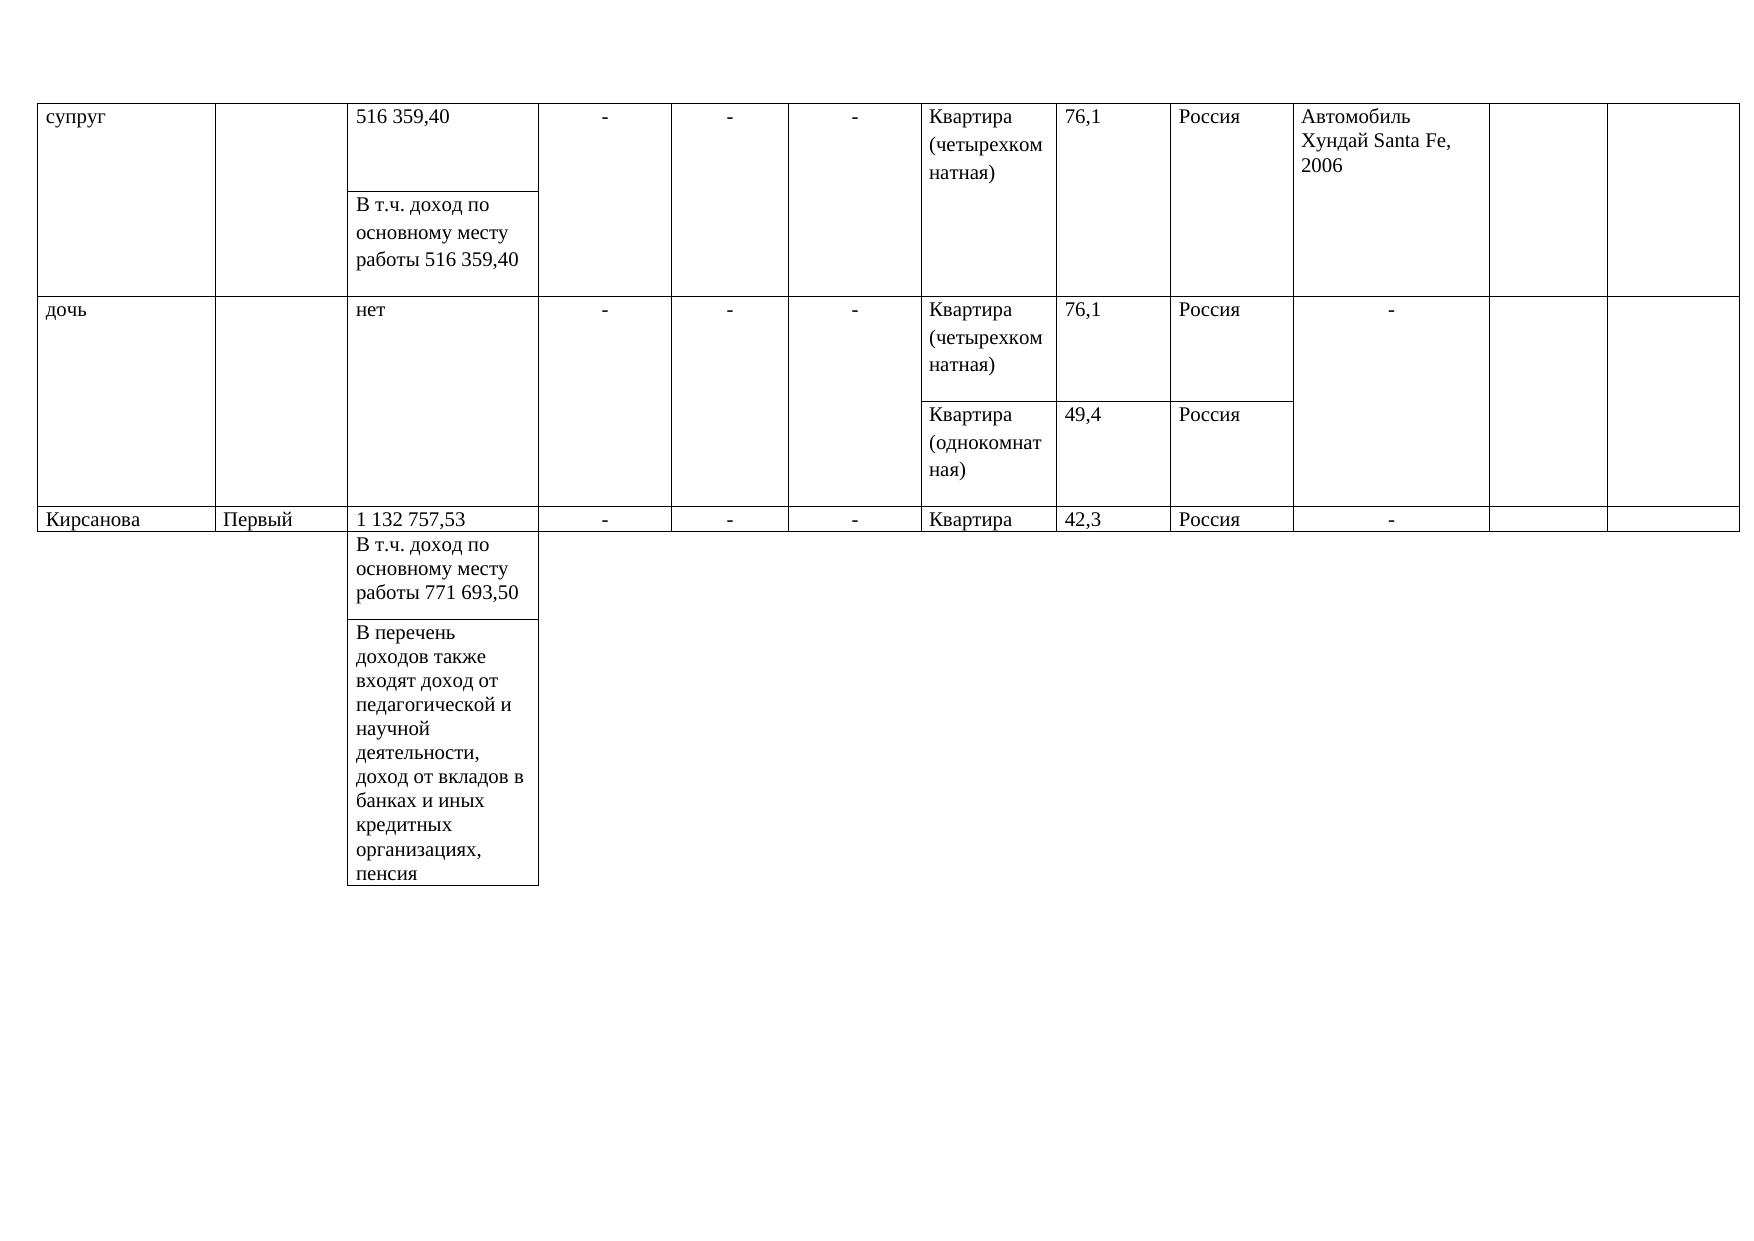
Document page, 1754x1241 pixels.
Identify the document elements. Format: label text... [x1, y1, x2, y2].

table_cell - [672, 104, 788, 296]
table_cell Россия [1171, 297, 1293, 401]
table_cell - [789, 507, 921, 531]
table_cell - [539, 104, 671, 296]
table_cell 76,1 [1057, 104, 1170, 296]
table_cell [216, 297, 347, 506]
table_cell Квартира (двухкомнатная) [922, 507, 1056, 531]
table_cell [1490, 297, 1607, 506]
table_cell Россия [1171, 507, 1293, 531]
table_cell - [539, 297, 671, 506]
table_cell [216, 104, 347, 296]
table_cell [1608, 297, 1739, 506]
table_cell Россия [1171, 104, 1293, 296]
table_cell 1 132 757,53 [348, 507, 538, 531]
table_cell - [789, 297, 921, 506]
table_cell [1490, 104, 1607, 296]
table_cell - [1294, 297, 1489, 506]
table_cell 516 359,40 [348, 104, 538, 191]
table_cell 49,4 [1057, 402, 1170, 506]
table_cell 42,3 [1057, 507, 1170, 531]
table_cell Квартира (четырехкомнатная) [922, 297, 1056, 401]
table_cell [1608, 507, 1739, 531]
table_cell - [672, 507, 788, 531]
table_cell Автомобиль Хундай Santa Fe, 2006 [1294, 104, 1489, 296]
table_cell [1608, 104, 1739, 296]
table_cell В т.ч. доход по основному месту работы 516 359,40 [348, 192, 538, 296]
table_cell дочь [38, 297, 215, 506]
table_cell Кирсанова Маргарита Александровна [38, 507, 215, 531]
table_cell Квартира (однокомнатная) [922, 402, 1056, 506]
table_cell В перечень доходов также входят доход от педагогической и научной деятельности, доход от вкладов в банках и иных кредитных организациях, пенсия [348, 620, 538, 884]
table_cell [1490, 507, 1607, 531]
table_cell - [789, 104, 921, 296]
table_cell 76,1 [1057, 297, 1170, 401]
table_cell Россия [1171, 402, 1293, 506]
table_cell - [539, 507, 671, 531]
table_cell - [672, 297, 788, 506]
table_cell В т.ч. доход по основному месту работы 771 693,50 [348, 532, 538, 619]
table_cell супруг [38, 104, 215, 296]
table_cell нет [348, 297, 538, 506]
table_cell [922, 104, 1056, 296]
table_cell - [1294, 507, 1489, 531]
